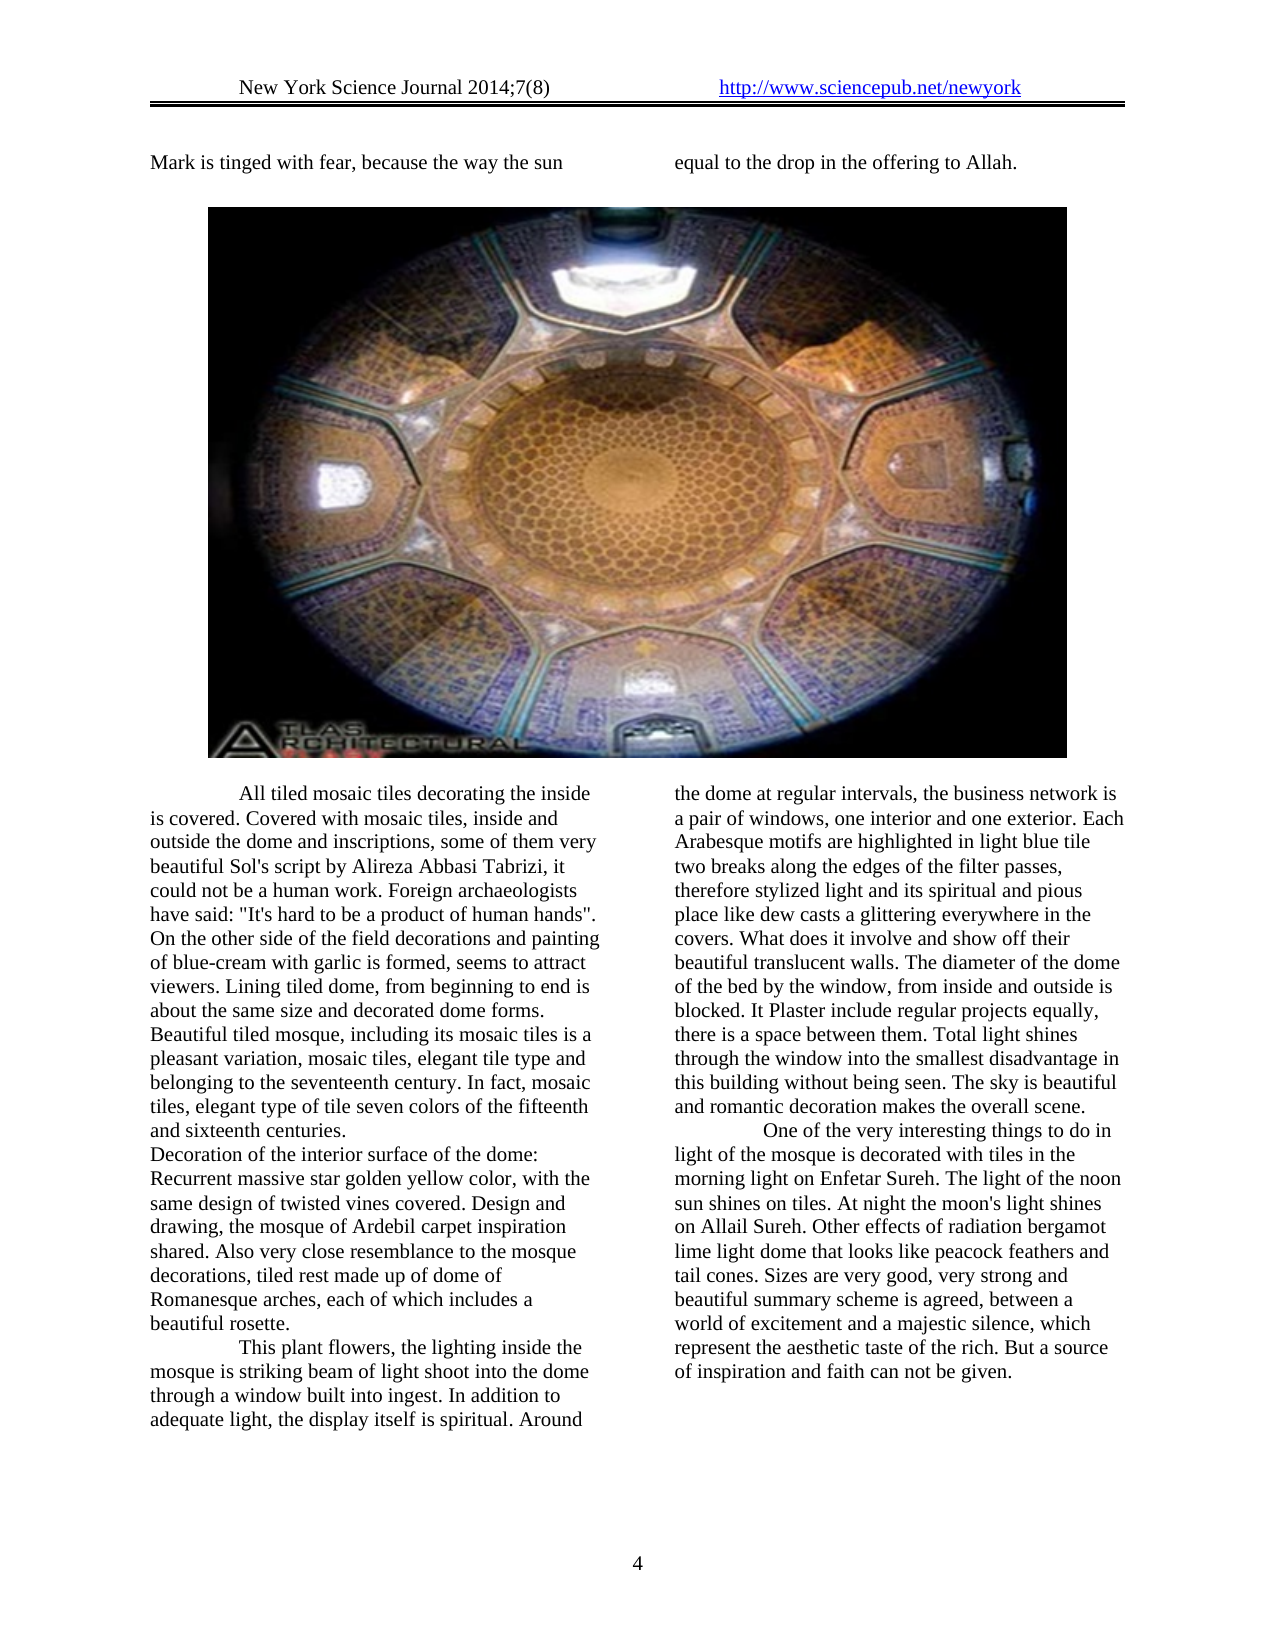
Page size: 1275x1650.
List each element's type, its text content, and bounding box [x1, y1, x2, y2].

text All tiled mosaic tiles decorating the inside is covered. Covered with mosaic tiles, inside and outside the dome and inscriptions, some of them very beautiful Sol's script by Alireza Abbasi Tabrizi, it could not be a human work. Foreign archaeologists have said: "It's hard to be a product of human hands". On the other side of the field decorations and painting of blue-cream with garlic is formed, seems to attract viewers. Lining tiled dome, from beginning to end is about the same size and decorated dome forms. Beautiful tiled mosque, including its mosaic tiles is a pleasant variation, mosaic tiles, elegant tile type and belonging to the seventeenth century. In fact, mosaic tiles, elegant type of tile seven colors of the fifteenth and sixteenth centuries. [150, 781, 601, 1142]
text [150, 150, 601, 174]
text Decoration of the interior surface of the dome: Recurrent massive star golden yellow color, with the same design of twisted vines covered. Design and drawing, the mosque of carpet inspiration shared. Also very close resemblance to the mosque decorations, tiled rest made ​​up of dome of Romanesque arches, each of which includes a beautiful rosette. [150, 1142, 601, 1335]
text One of the very interesting things to do in light of the mosque is decorated with tiles in the morning light on Enfetar Sureh. The light of the noon sun shines on tiles. At night the moon's light shines on Allail Sureh. Other effects of radiation bergamot lime light dome that looks like peacock feathers and tail cones. Sizes are very good, very strong and beautiful summary scheme is agreed, between a world of excitement and a majestic silence, which represent the aesthetic taste of the rich. But a source of inspiration and faith can not be given. [674, 1118, 1125, 1383]
text This plant flowers, the lighting inside the mosque is striking beam of light shoot into the dome through a window built into ingest. In addition to adequate light, the display itself is spiritual. Around the dome at regular intervals, the business network is a pair of windows, one interior and one exterior. Each Arabesque motifs are highlighted in light blue tile two breaks along the edges of the filter passes, therefore stylized light and its spiritual and pious place like dew casts a glittering everywhere in the covers. What does it involve and show off their beautiful translucent walls. The diameter of the dome of the bed by the window, from inside and outside is blocked. It Plaster include regular projects equally, there is a space between them. Total light shines through the window into the smallest disadvantage in this building without being seen. The sky is beautiful and romantic decoration makes the overall scene. [674, 781, 1125, 1118]
picture [208, 207, 1067, 758]
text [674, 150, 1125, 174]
